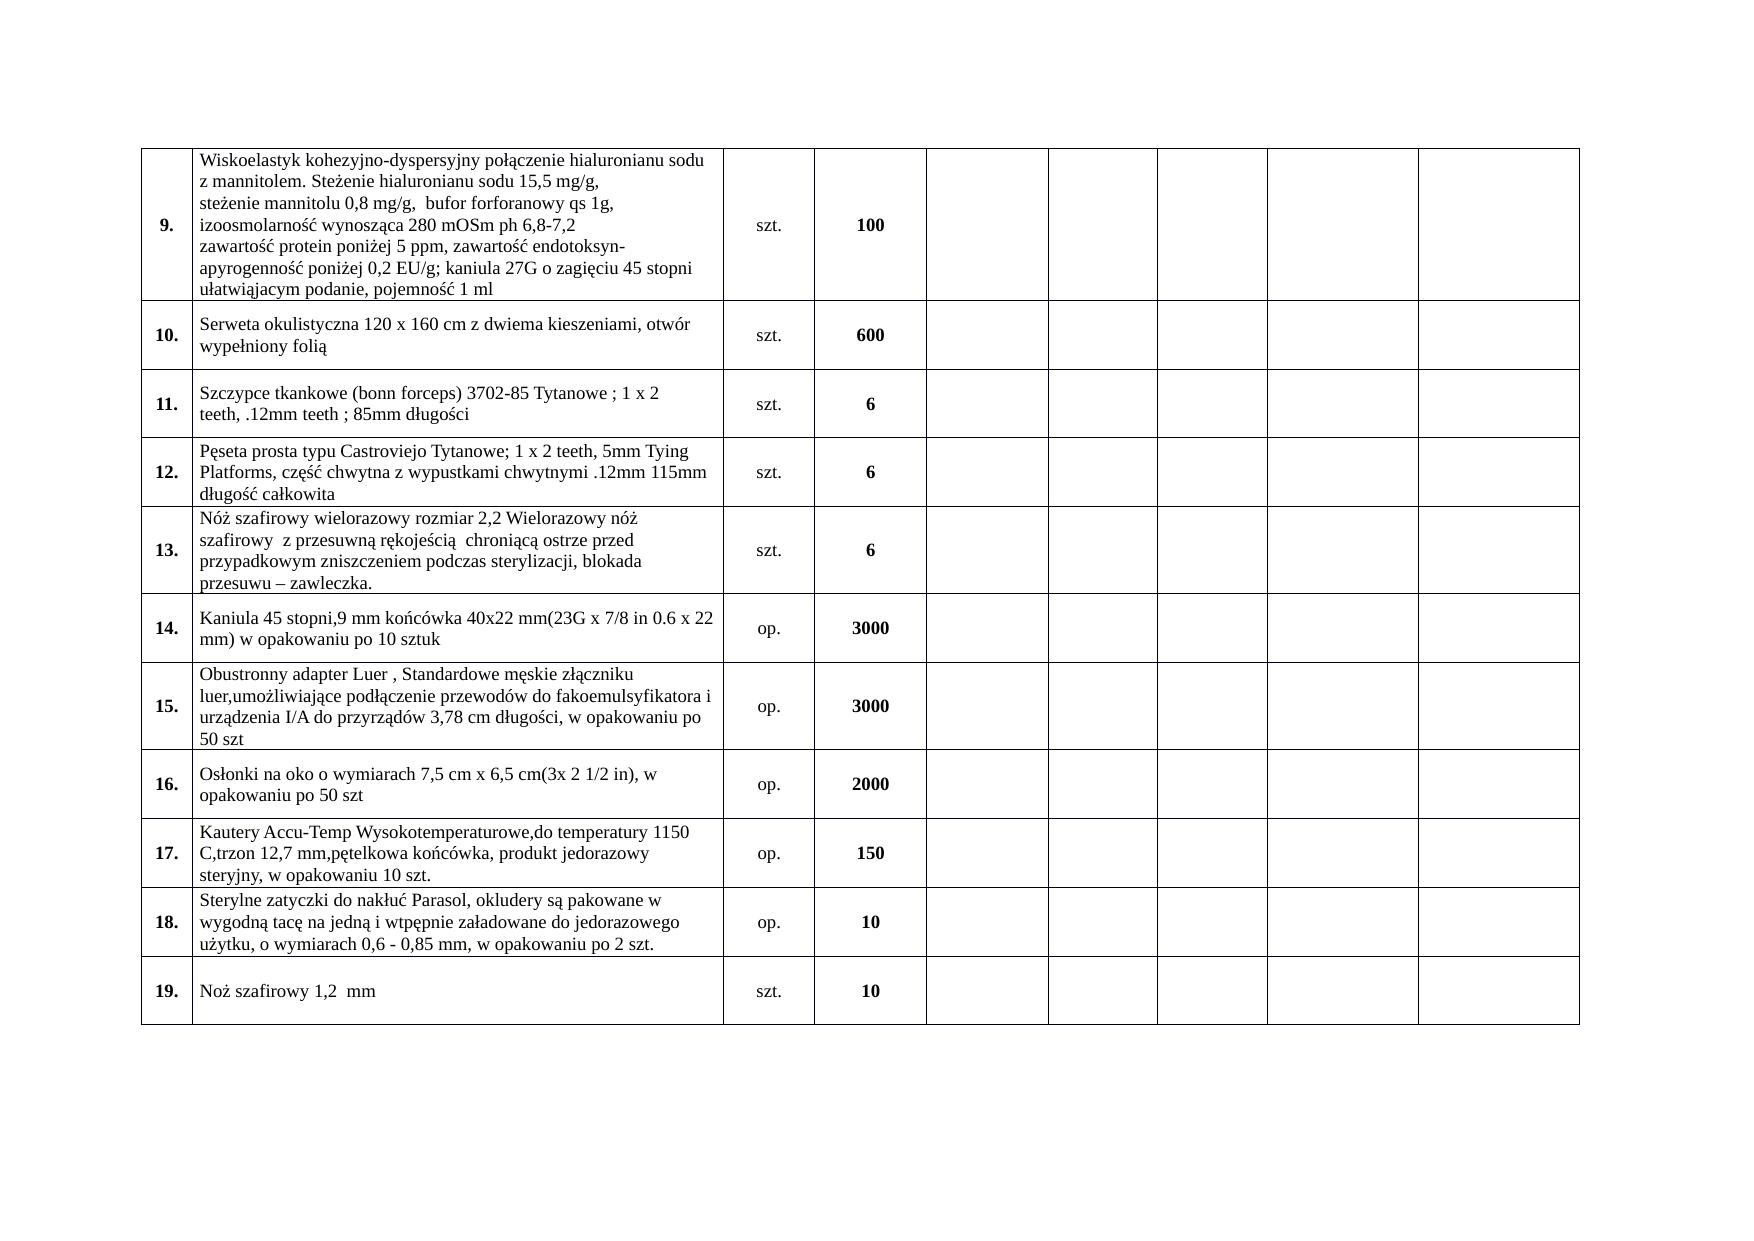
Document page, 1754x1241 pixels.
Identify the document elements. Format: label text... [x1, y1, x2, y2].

table_cell [1419, 819, 1579, 887]
table_cell [1268, 957, 1418, 1024]
table_cell [1049, 507, 1157, 593]
table_cell op. [724, 750, 814, 818]
table_cell [1158, 819, 1267, 887]
table_cell 19. [142, 957, 192, 1024]
table_cell [1158, 438, 1267, 506]
table_cell [1158, 663, 1267, 749]
table_cell [1419, 888, 1579, 956]
table_cell 18. [142, 888, 192, 956]
table_cell [1268, 750, 1418, 818]
table_cell Pęseta prosta typu Castroviejo Tytanowe; 1 x 2 teeth, 5mm Tying Platforms, część chwytna z wypustkami chwytnymi .12mm 115mm długość całkowita [193, 438, 723, 506]
table_cell [1049, 301, 1157, 368]
table_cell Sterylne zatyczki do nakłuć Parasol, okludery są pakowane w wygodną tacę na jedną i wtpępnie załadowane do jedorazowego użytku, o wymiarach 0,6 - 0,85 mm, w opakowaniu po 2 szt. [193, 888, 723, 956]
table_cell [927, 888, 1048, 956]
table_cell 2000 [815, 750, 926, 818]
table_cell [1158, 888, 1267, 956]
table_cell 150 [815, 819, 926, 887]
table_cell [1419, 750, 1579, 818]
table_cell op. [724, 819, 814, 887]
table_cell [1049, 888, 1157, 956]
table_cell [1049, 957, 1157, 1024]
table_cell [1158, 957, 1267, 1024]
table_cell op. [724, 594, 814, 662]
table_cell 13. [142, 507, 192, 593]
table_cell [1268, 819, 1418, 887]
table_cell [1049, 149, 1157, 300]
table_cell [1158, 370, 1267, 437]
table_cell Noż szafirowy 1,2 mm [193, 957, 723, 1024]
table_cell [1419, 301, 1579, 368]
table_cell Kautery Accu-Temp Wysokotemperaturowe,do temperatury 1150 C,trzon 12,7 mm,pętelkowa końcówka, produkt jedorazowy steryjny, w opakowaniu 10 szt. [193, 819, 723, 887]
table_cell [1049, 750, 1157, 818]
table_cell 100 [815, 149, 926, 300]
table_cell [927, 149, 1048, 300]
table_cell [1419, 507, 1579, 593]
table_cell [927, 438, 1048, 506]
table_cell 6 [815, 370, 926, 437]
table_cell [1049, 438, 1157, 506]
table_cell [927, 301, 1048, 368]
table_cell 6 [815, 507, 926, 593]
table_cell szt. [724, 370, 814, 437]
table_cell [1268, 594, 1418, 662]
table_cell 15. [142, 663, 192, 749]
table_cell Kaniula 45 stopni,9 mm końcówka 40x22 mm(23G x 7/8 in 0.6 x 22 mm) w opakowaniu po 10 sztuk [193, 594, 723, 662]
table_cell Obustronny adapter Luer , Standardowe męskie złączniku luer,umożliwiające podłączenie przewodów do fakoemulsyfikatora i urządzenia I/A do przyrządów 3,78 cm długości, w opakowaniu po 50 szt [193, 663, 723, 749]
table_cell [1268, 149, 1418, 300]
table_cell op. [724, 888, 814, 956]
table_cell 12. [142, 438, 192, 506]
table_cell [1049, 819, 1157, 887]
table_cell Wiskoelastyk kohezyjno-dyspersyjny połączenie hialuronianu sodu z mannitolem. Steżenie hialuronianu sodu 15,5 mg/g, steżenie mannitolu 0,8 mg/g, bufor forforanowy qs 1g, izoosmolarność wynosząca 280 mOSm ph 6,8-7,2 zawartość protein poniżej 5 ppm, zawartość endotoksyn-apyrogenność poniżej 0,2 EU/g; kaniula 27G o zagięciu 45 stopni ułatwiąjacym podanie, pojemność 1 ml [193, 149, 723, 300]
table_cell [1268, 663, 1418, 749]
table_cell [927, 957, 1048, 1024]
table_cell [1419, 149, 1579, 300]
table_cell 11. [142, 370, 192, 437]
table_cell [927, 750, 1048, 818]
table_cell [927, 663, 1048, 749]
table_cell [1158, 594, 1267, 662]
table_cell [927, 507, 1048, 593]
table_cell [1419, 594, 1579, 662]
table_cell [927, 594, 1048, 662]
table_cell 10. [142, 301, 192, 368]
table_cell 6 [815, 438, 926, 506]
table_cell [1268, 888, 1418, 956]
table_cell [1268, 438, 1418, 506]
table_cell [1419, 957, 1579, 1024]
table_cell [1158, 750, 1267, 818]
table_cell 14. [142, 594, 192, 662]
table_cell [927, 819, 1048, 887]
table_cell szt. [724, 149, 814, 300]
table_cell szt. [724, 507, 814, 593]
table_cell 10 [815, 888, 926, 956]
table_cell Serweta okulistyczna 120 x 160 cm z dwiema kieszeniami, otwór wypełniony folią [193, 301, 723, 368]
table_cell szt. [724, 301, 814, 368]
table_cell [1158, 149, 1267, 300]
table_cell [1049, 663, 1157, 749]
table_cell [927, 370, 1048, 437]
table_cell Nóż szafirowy wielorazowy rozmiar 2,2 Wielorazowy nóż szafirowy z przesuwną rękojeścią chroniącą ostrze przed przypadkowym zniszczeniem podczas sterylizacji, blokada przesuwu – zawleczka. [193, 507, 723, 593]
table_cell [1049, 594, 1157, 662]
table_cell [1158, 301, 1267, 368]
table_cell [1268, 301, 1418, 368]
table_cell 10 [815, 957, 926, 1024]
table_cell 600 [815, 301, 926, 368]
table_cell [1049, 370, 1157, 437]
table_cell [1268, 507, 1418, 593]
table_cell Osłonki na oko o wymiarach 7,5 cm x 6,5 cm(3x 2 1/2 in), w opakowaniu po 50 szt [193, 750, 723, 818]
table_cell szt. [724, 957, 814, 1024]
table_cell [1419, 663, 1579, 749]
table_cell 16. [142, 750, 192, 818]
table_cell [1419, 438, 1579, 506]
table_cell [1419, 370, 1579, 437]
table_cell 3000 [815, 594, 926, 662]
table_cell Szczypce tkankowe (bonn forceps) 3702-85 Tytanowe ; 1 x 2 teeth, .12mm teeth ; 85mm długości [193, 370, 723, 437]
table_cell [1158, 507, 1267, 593]
table_cell szt. [724, 438, 814, 506]
table_cell 3000 [815, 663, 926, 749]
table_cell 9. [142, 149, 192, 300]
table_cell 17. [142, 819, 192, 887]
table_cell op. [724, 663, 814, 749]
table_cell [1268, 370, 1418, 437]
